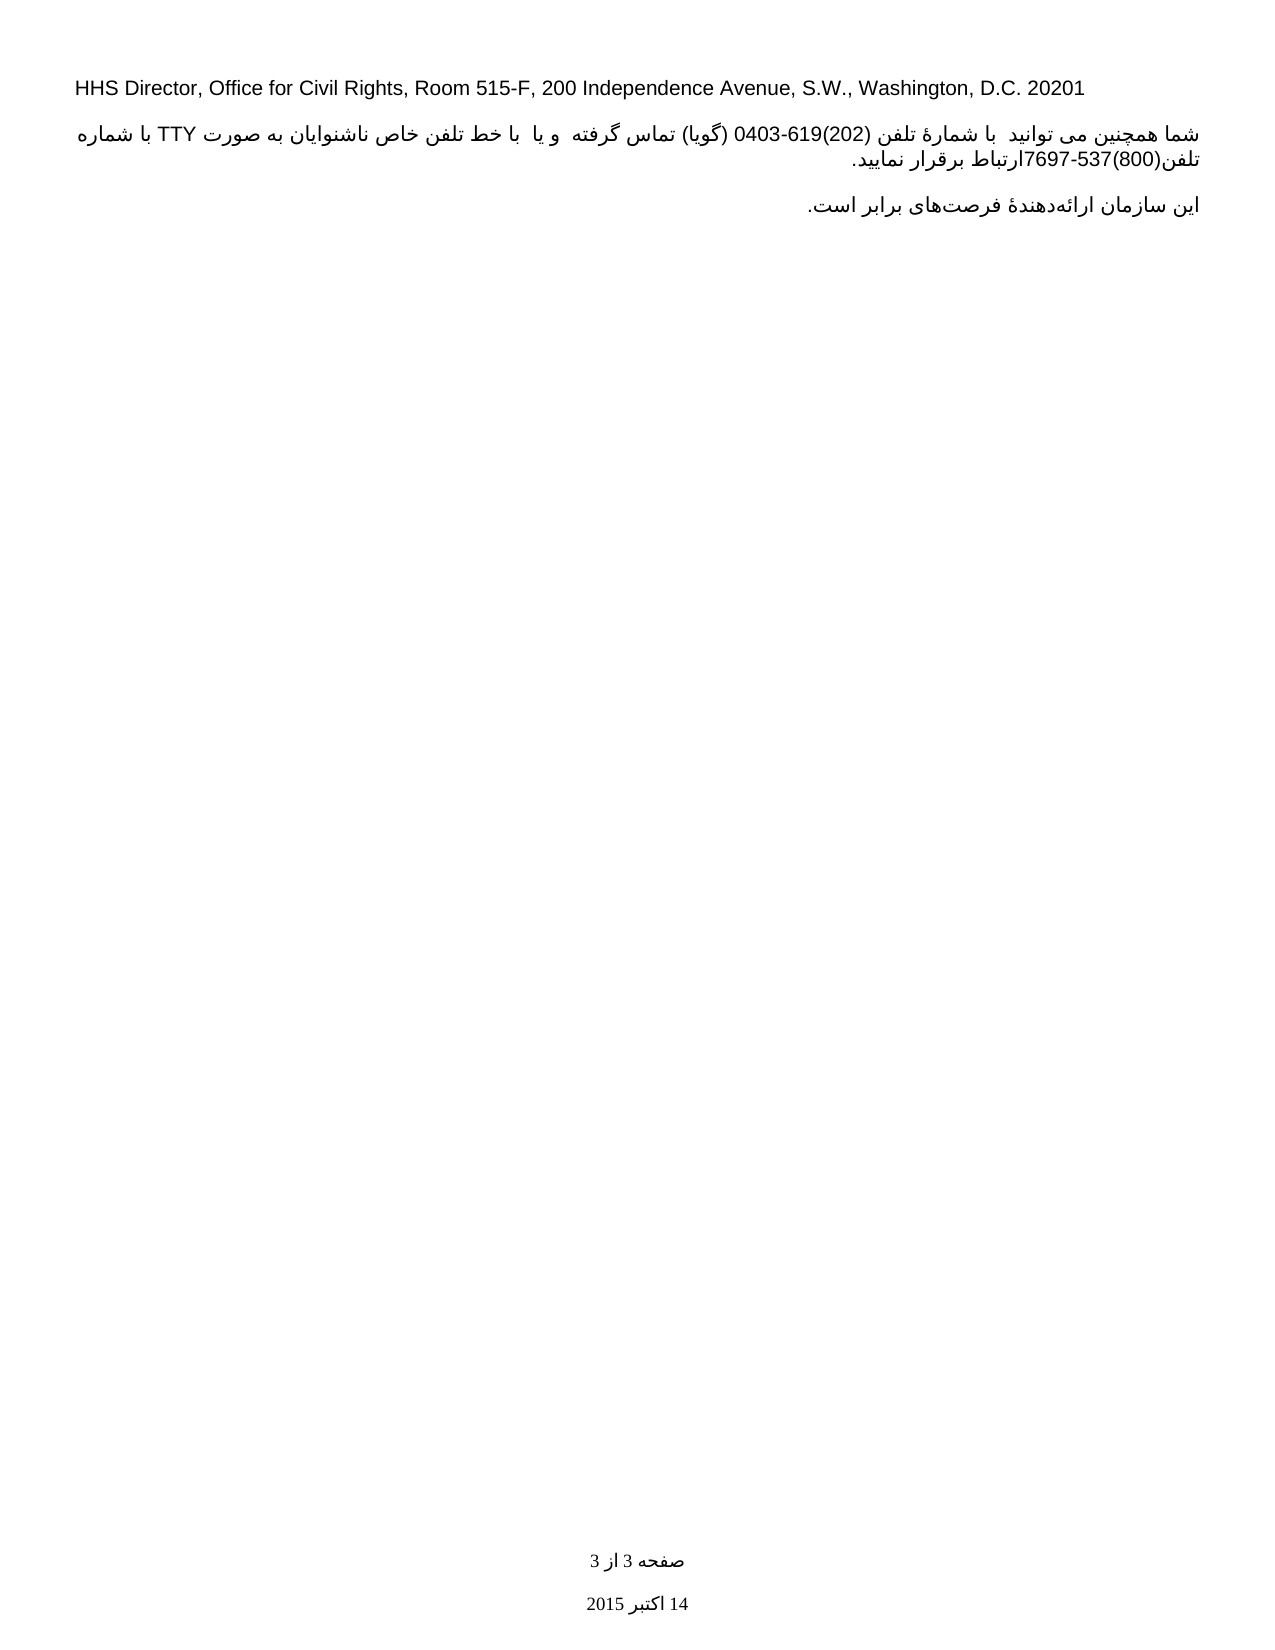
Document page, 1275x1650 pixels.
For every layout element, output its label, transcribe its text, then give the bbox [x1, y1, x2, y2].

text این سازمان ارائه‌دهندۀ فرصت‌های برابر است. [75, 192, 1200, 217]
text شما همچنین می توانید با شمارۀ تلفن (202)619-0403 (گویا) تماس گرفته و یا با خط تلفن خاص ناشنوایان به صورت TTY با شماره تلفن(800)537-7697ارتباط برقرار نمایید. [75, 121, 1200, 171]
text HHS Director, Office for Civil Rights, Room 515-F, 200 Independence Avenue, S.W., Washington, D.C. 20201 [75, 75, 1200, 100]
